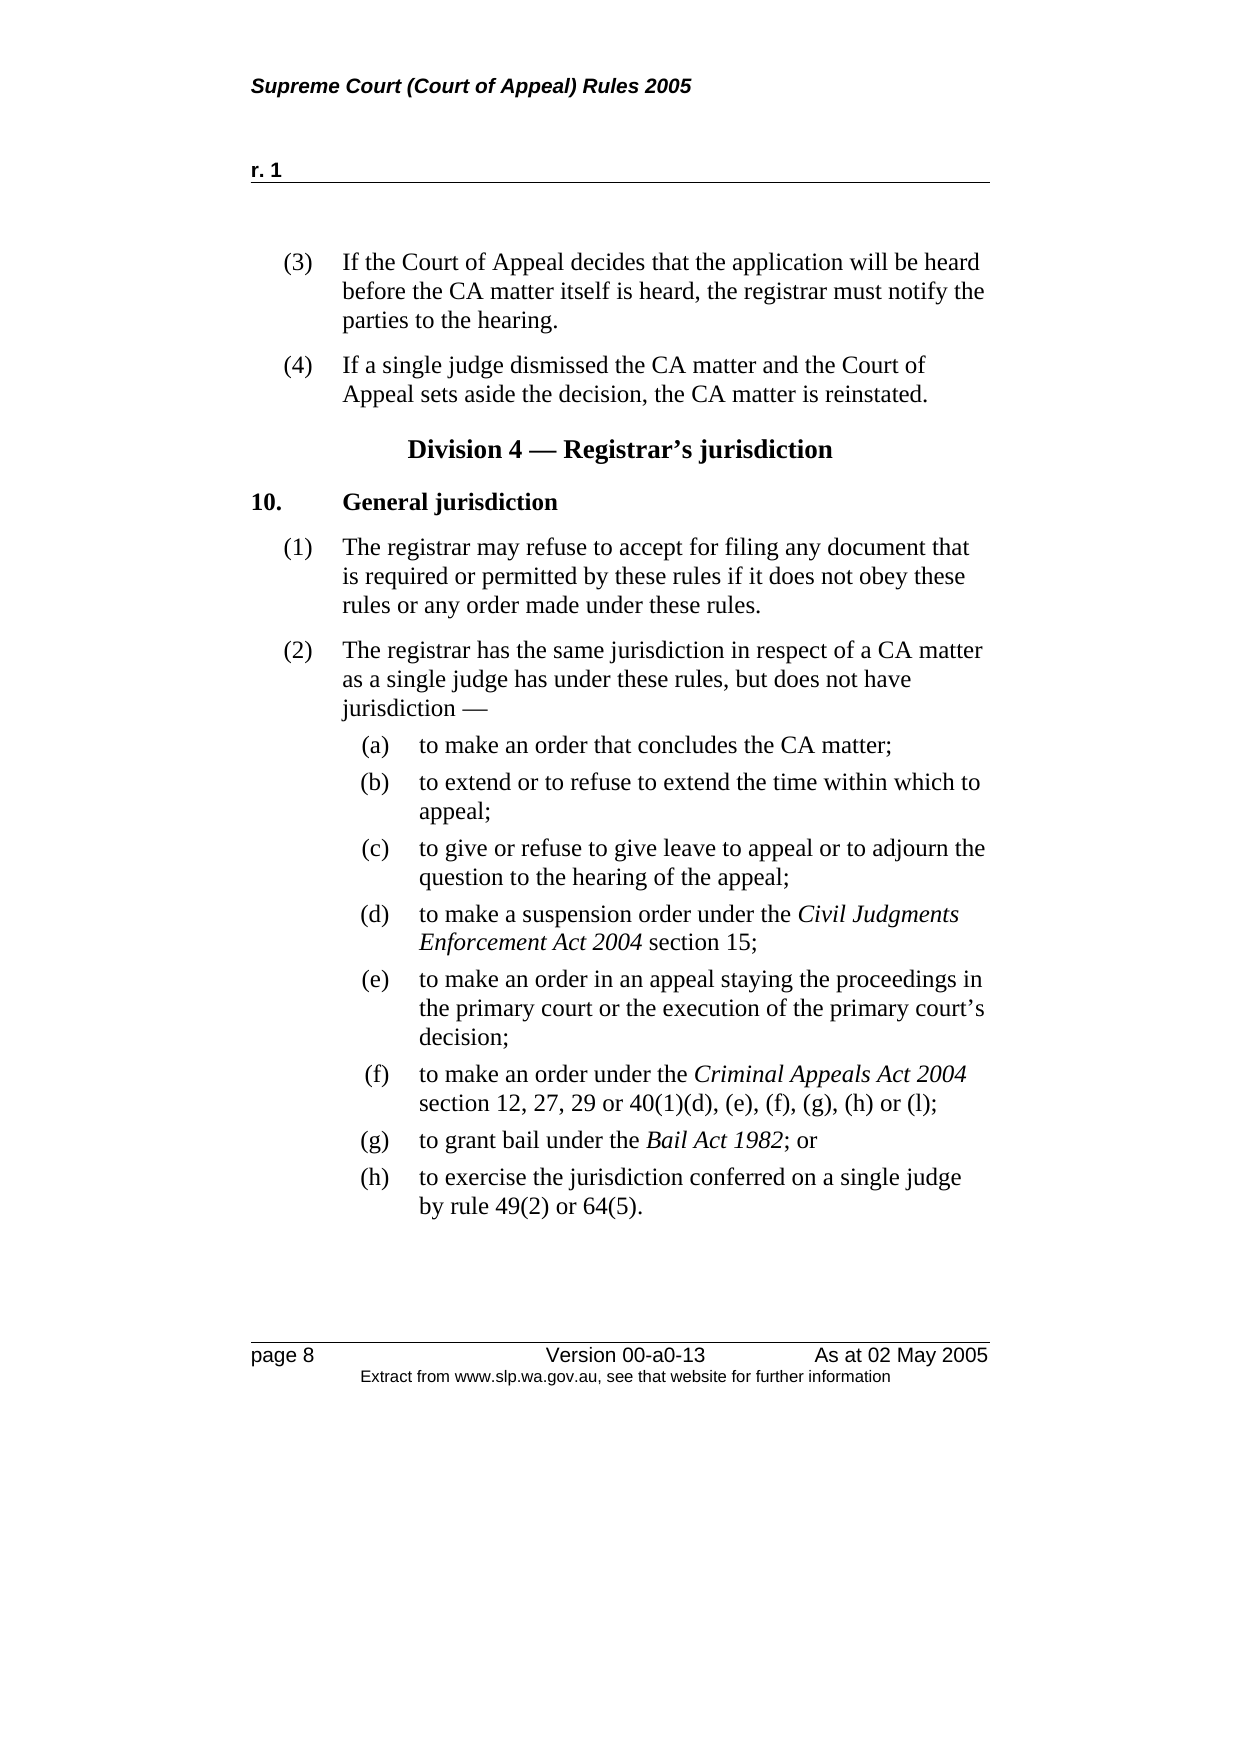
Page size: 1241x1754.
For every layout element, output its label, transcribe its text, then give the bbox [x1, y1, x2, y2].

text (4) If a single judge dismissed the CA matter and the Court of Appeal sets aside the decision, the CA matter is reinstated. [251, 350, 990, 408]
text (e) to make an order in an appeal staying the proceedings in the primary court or the execution of the primary court’s decision; [251, 964, 990, 1051]
text (1) The registrar may refuse to accept for filing any document that is required or permitted by these rules if it does not obey these rules or any order made under these rules. [251, 532, 990, 619]
text (f) to make an order under the Criminal Appeals Act 2004 section 12, 27, 29 or 40(1)(d), (e), (f), (g), (h) or (l); [251, 1059, 990, 1117]
text (2) The registrar has the same jurisdiction in respect of a CA matter as a single judge has under these rules, but does not have jurisdiction — [251, 635, 990, 722]
text (3) If the Court of Appeal decides that the application will be heard before the CA matter itself is heard, the registrar must notify the parties to the hearing. [251, 247, 990, 334]
text (d) to make a suspension order under the Civil Judgments Enforcement Act 2004 section 15; [251, 899, 990, 956]
subtitle 10. General jurisdiction [251, 487, 990, 516]
text (a) to make an order that concludes the CA matter; [251, 730, 990, 759]
text (g) to grant bail under the Bail Act 1982; or [251, 1125, 990, 1154]
text (h) to exercise the jurisdiction conferred on a single judge by rule 49(2) or 64(5). [251, 1162, 990, 1219]
text (b) to extend or to refuse to extend the time within which to appeal; [251, 767, 990, 824]
text (c) to give or refuse to give leave to appeal or to adjourn the question to the hearing of the appeal; [251, 833, 990, 890]
subtitle Division 4 — Registrar’s jurisdiction [251, 433, 990, 464]
